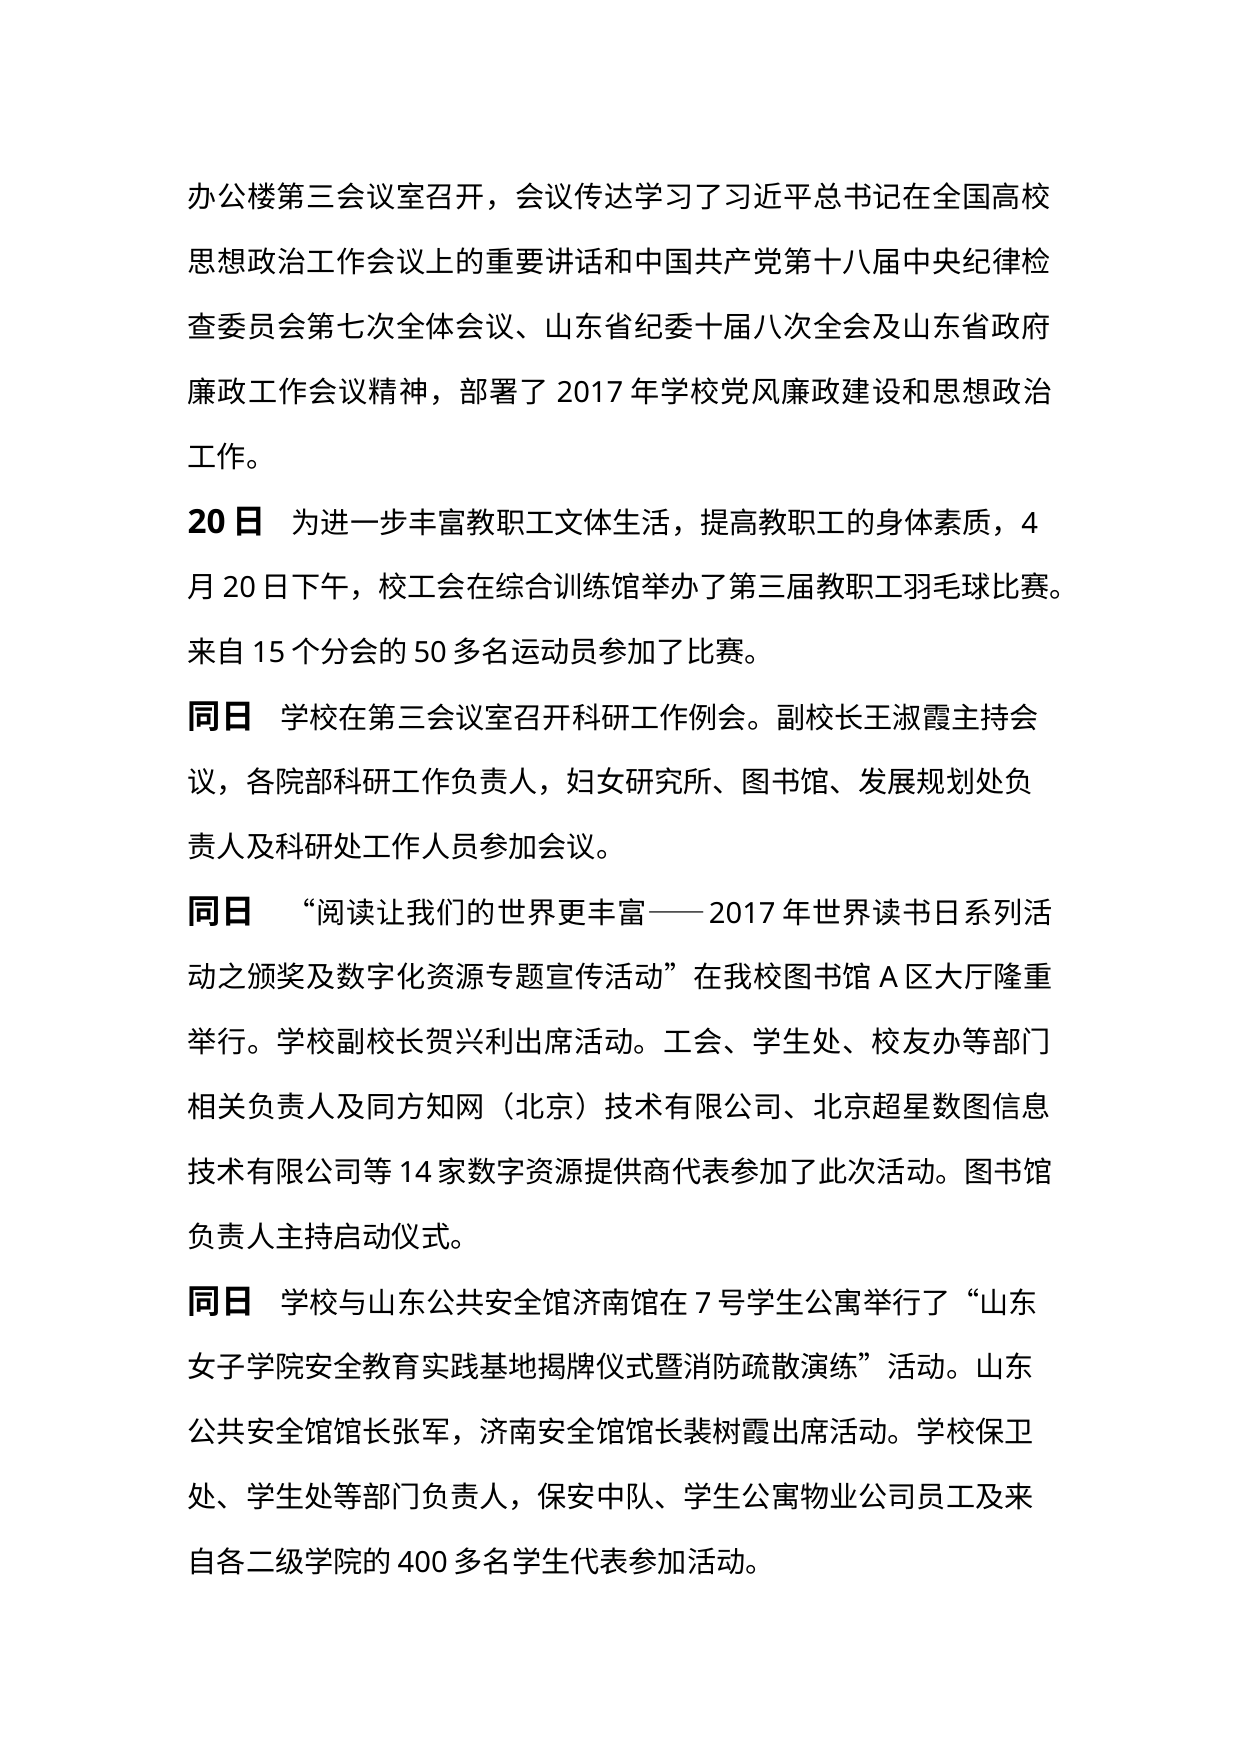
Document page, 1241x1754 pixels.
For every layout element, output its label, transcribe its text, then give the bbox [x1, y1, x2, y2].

text 同日 “阅读让我们的世界更丰富——2017年世界读书日系列活动之颁奖及数字化资源专题宣传活动”在我校图书馆A区大厅隆重举行。学校副校长贺兴利出席活动。工会、学生处、校友办等部门相关负责人及同方知网（北京）技术有限公司、北京超星数图信息技术有限公司等14家数字资源提供商代表参加了此次活动。图书馆负责人主持启动仪式。 [187, 877, 1053, 1267]
text 20日 为进一步丰富教职工文体生活，提高教职工的身体素质，4月20日下午，校工会在综合训练馆举办了第三届教职工羽毛球比赛。来自15个分会的50多名运动员参加了比赛。 [187, 487, 1053, 682]
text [187, 162, 1053, 487]
text 同日 学校在第三会议室召开科研工作例会。副校长王淑霞主持会议，各院部科研工作负责人，妇女研究所、图书馆、发展规划处负责人及科研处工作人员参加会议。 [187, 682, 1053, 877]
text 同日 学校与山东公共安全馆济南馆在7号学生公寓举行了“山东女子学院安全教育实践基地揭牌仪式暨消防疏散演练”活动。山东公共安全馆馆长张军，济南安全馆馆长裴树霞出席活动。学校保卫处、学生处等部门负责人，保安中队、学生公寓物业公司员工及来自各二级学院的400多名学生代表参加活动。 [187, 1267, 1053, 1592]
